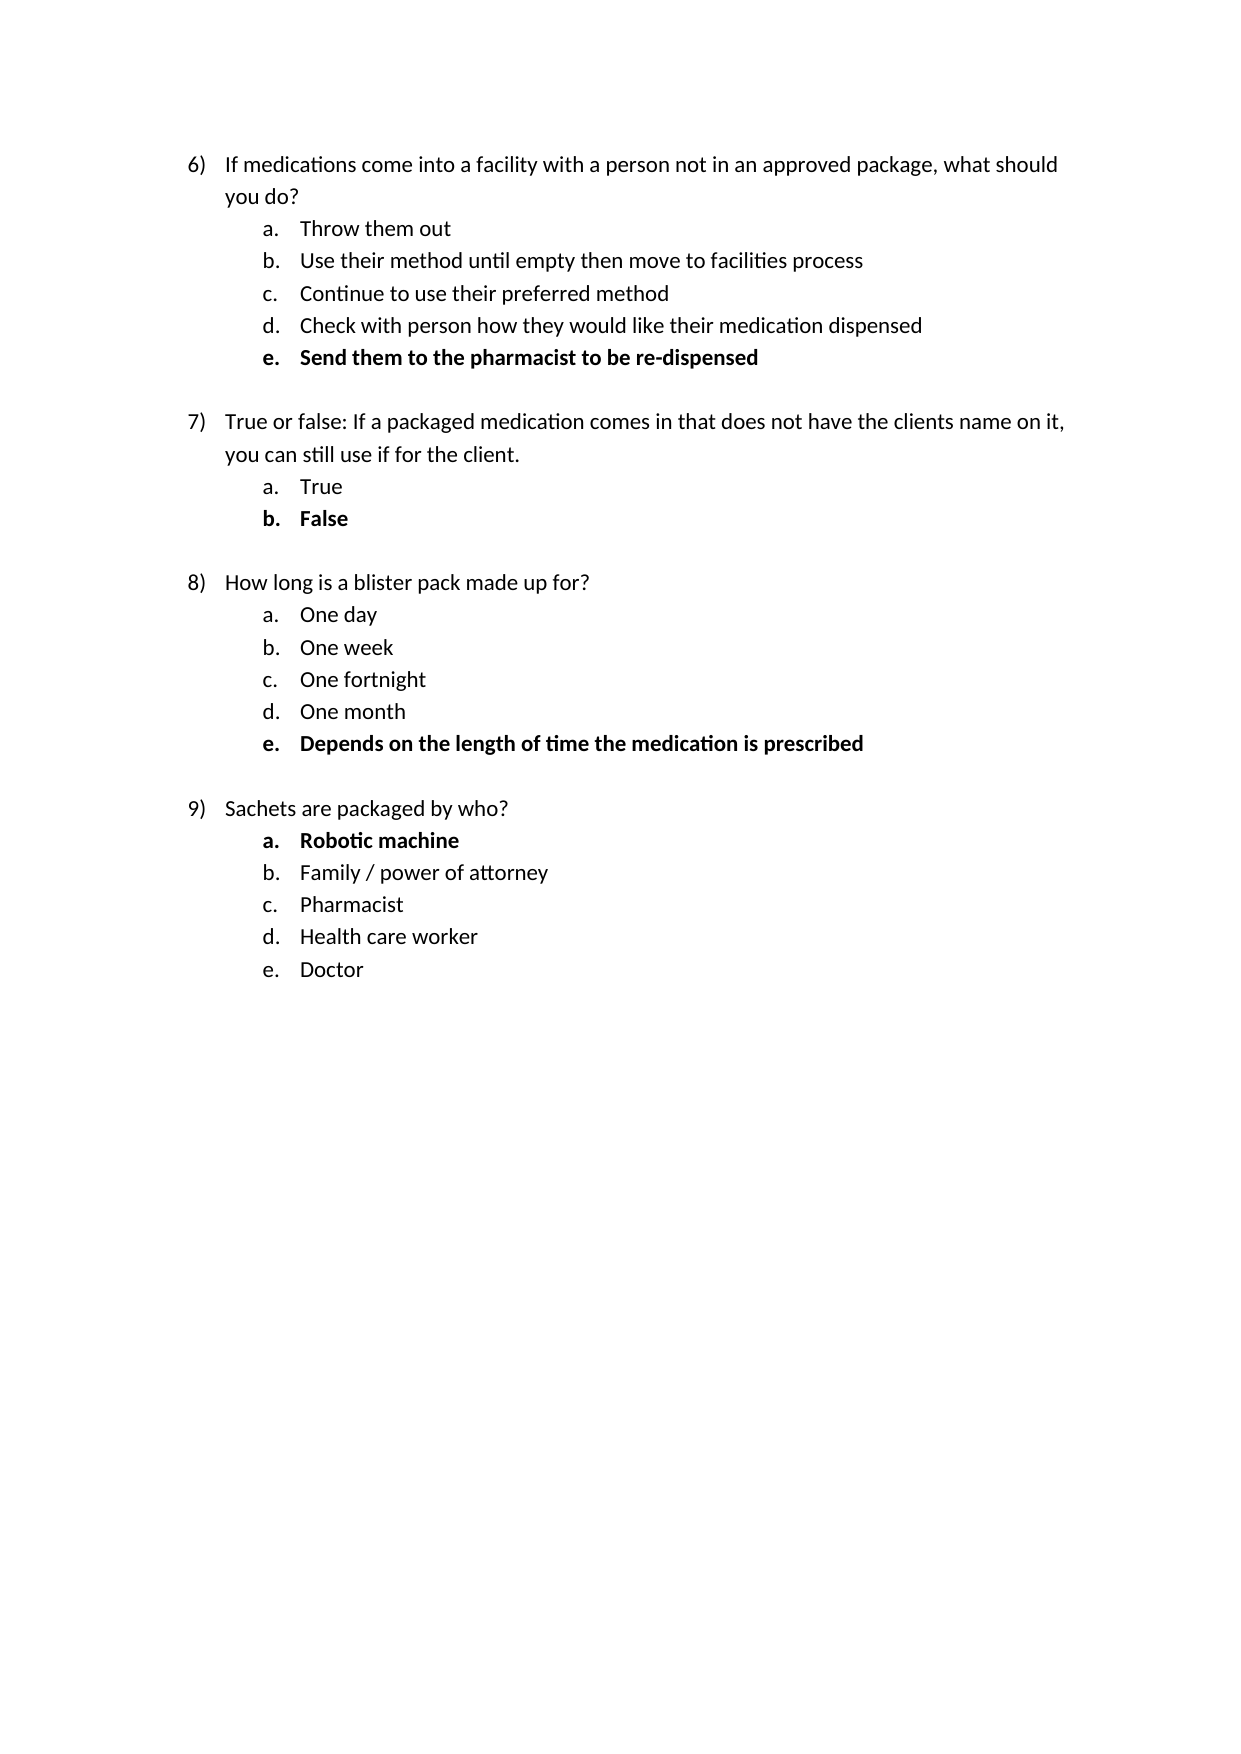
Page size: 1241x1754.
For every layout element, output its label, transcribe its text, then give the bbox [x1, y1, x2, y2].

list Pharmacist [262, 890, 1090, 918]
list Depends on the length of time the medication is prescribed [262, 729, 1090, 757]
list True or false: If a packaged medication comes in that does not have the clients name on it, you can still use if for the client. [187, 407, 1090, 468]
list If medications come into a facility with a person not in an approved package, what should you do? [187, 150, 1090, 210]
list True [262, 472, 1090, 500]
list False [262, 504, 1090, 532]
list One fortnight [262, 665, 1090, 693]
list One month [262, 697, 1090, 725]
list Send them to the pharmacist to be re-dispensed [262, 343, 1090, 371]
list Use their method until empty then move to facilities process [262, 247, 1090, 274]
list Sachets are packaged by who? [187, 794, 1090, 822]
list Throw them out [262, 214, 1090, 242]
list Check with person how they would like their medication dispensed [262, 311, 1090, 339]
list Continue to use their preferred method [262, 279, 1090, 307]
list Family / power of attorney [262, 858, 1090, 886]
list Health care worker [262, 922, 1090, 951]
list One week [262, 633, 1090, 661]
list Doctor [262, 955, 1090, 983]
list One day [262, 601, 1090, 629]
list Robotic machine [262, 826, 1090, 854]
list How long is a blister pack made up for? [187, 568, 1090, 596]
